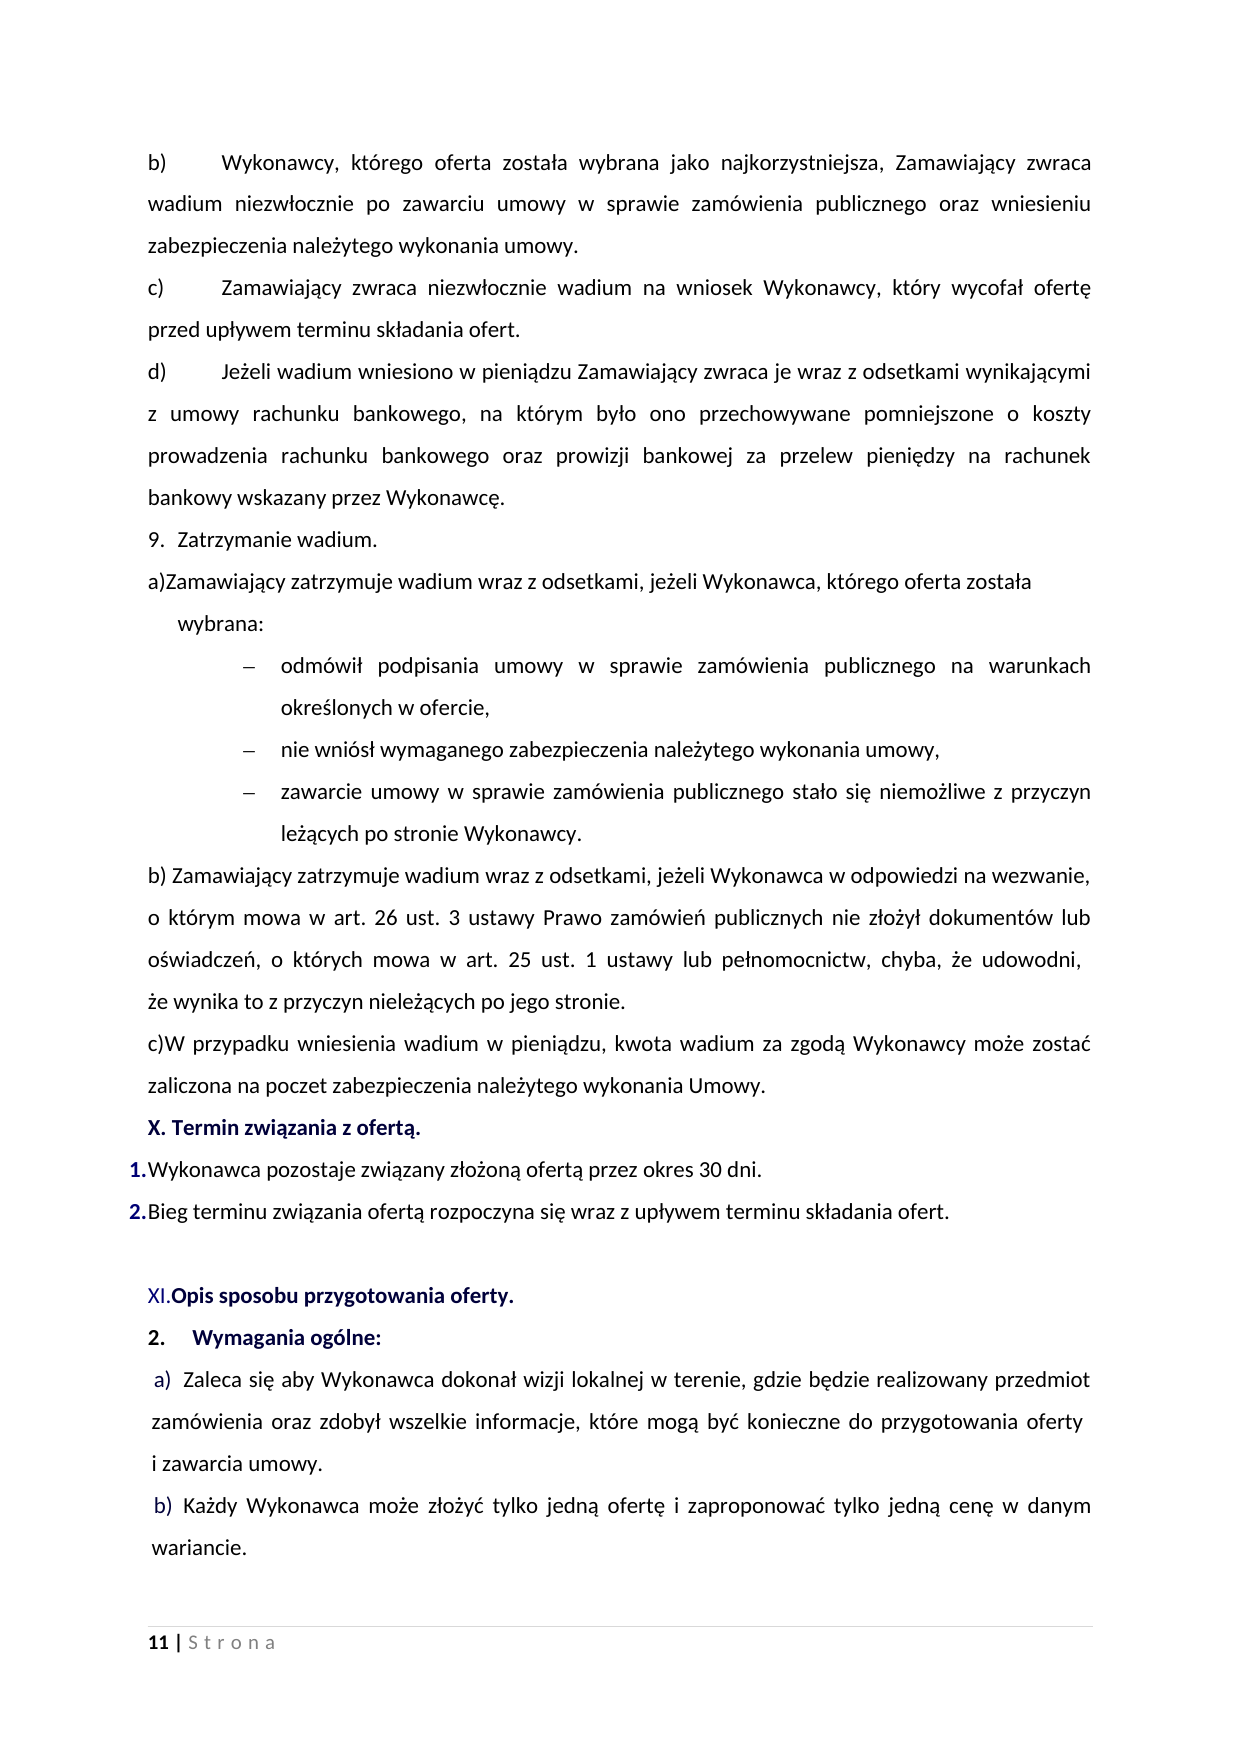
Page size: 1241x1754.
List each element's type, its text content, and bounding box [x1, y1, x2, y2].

list Wymagania ogólne: [148, 1323, 1093, 1351]
list Wykonawcy, którego oferta została wybrana jako najkorzystniejsza, Zamawiający zwraca wadium niezwłocznie po zawarciu umowy w sprawie zamówienia publicznego oraz wniesieniu zabezpieczenia należytego wykonania umowy. [148, 148, 1093, 259]
text wybrana: [177, 609, 1093, 637]
list odmówił podpisania umowy w sprawie zamówienia publicznego na warunkach określonych w ofercie, [243, 651, 1093, 721]
list zawarcie umowy w sprawie zamówienia publicznego stało się niemożliwe z przyczyn leżących po stronie Wykonawcy. [243, 777, 1093, 847]
list Zatrzymanie wadium. [148, 525, 1093, 553]
text X. Termin związania z ofertą. [148, 1113, 1093, 1141]
list Zamawiający zwraca niezwłocznie wadium na wniosek Wykonawcy, który wycofał ofertę przed upływem terminu składania ofert. [148, 273, 1093, 343]
list Zaleca się aby Wykonawca dokonał wizji lokalnej w terenie, gdzie będzie realizowany przedmiot zamówienia oraz zdobył wszelkie informacje, które mogą być konieczne do przygotowania oferty i zawarcia umowy. [151, 1365, 1093, 1477]
text a)Zamawiający zatrzymuje wadium wraz z odsetkami, jeżeli Wykonawca, którego oferta została [148, 567, 1093, 595]
list nie wniósł wymaganego zabezpieczenia należytego wykonania umowy, [243, 735, 1093, 763]
text c)W przypadku wniesienia wadium w pieniądzu, kwota wadium za zgodą Wykonawcy może zostać zaliczona na poczet zabezpieczenia należytego wykonania Umowy. [148, 1029, 1093, 1099]
list Bieg terminu związania ofertą rozpoczyna się wraz z upływem terminu składania ofert. [129, 1197, 1093, 1225]
list Jeżeli wadium wniesiono w pieniądzu Zamawiający zwraca je wraz z odsetkami wynikającymi z umowy rachunku bankowego, na którym było ono przechowywane pomniejszone o koszty prowadzenia rachunku bankowego oraz prowizji bankowej za przelew pieniędzy na rachunek bankowy wskazany przez Wykonawcę. [148, 357, 1093, 511]
list Każdy Wykonawca może złożyć tylko jedną ofertę i zaproponować tylko jedną cenę w danym wariancie. [151, 1491, 1093, 1561]
text XI.Opis sposobu przygotowania oferty. [148, 1281, 1093, 1309]
text b) Zamawiający zatrzymuje wadium wraz z odsetkami, jeżeli Wykonawca w odpowiedzi na wezwanie, o którym mowa w art. 26 ust. 3 ustawy Prawo zamówień publicznych nie złożył dokumentów lub oświadczeń, o których mowa w art. 25 ust. 1 ustawy lub pełnomocnictw, chyba, że udowodni, że wynika to z przyczyn nieleżących po jego stronie. [148, 861, 1093, 1015]
list Wykonawca pozostaje związany złożoną ofertą przez okres 30 dni. [129, 1155, 1093, 1183]
